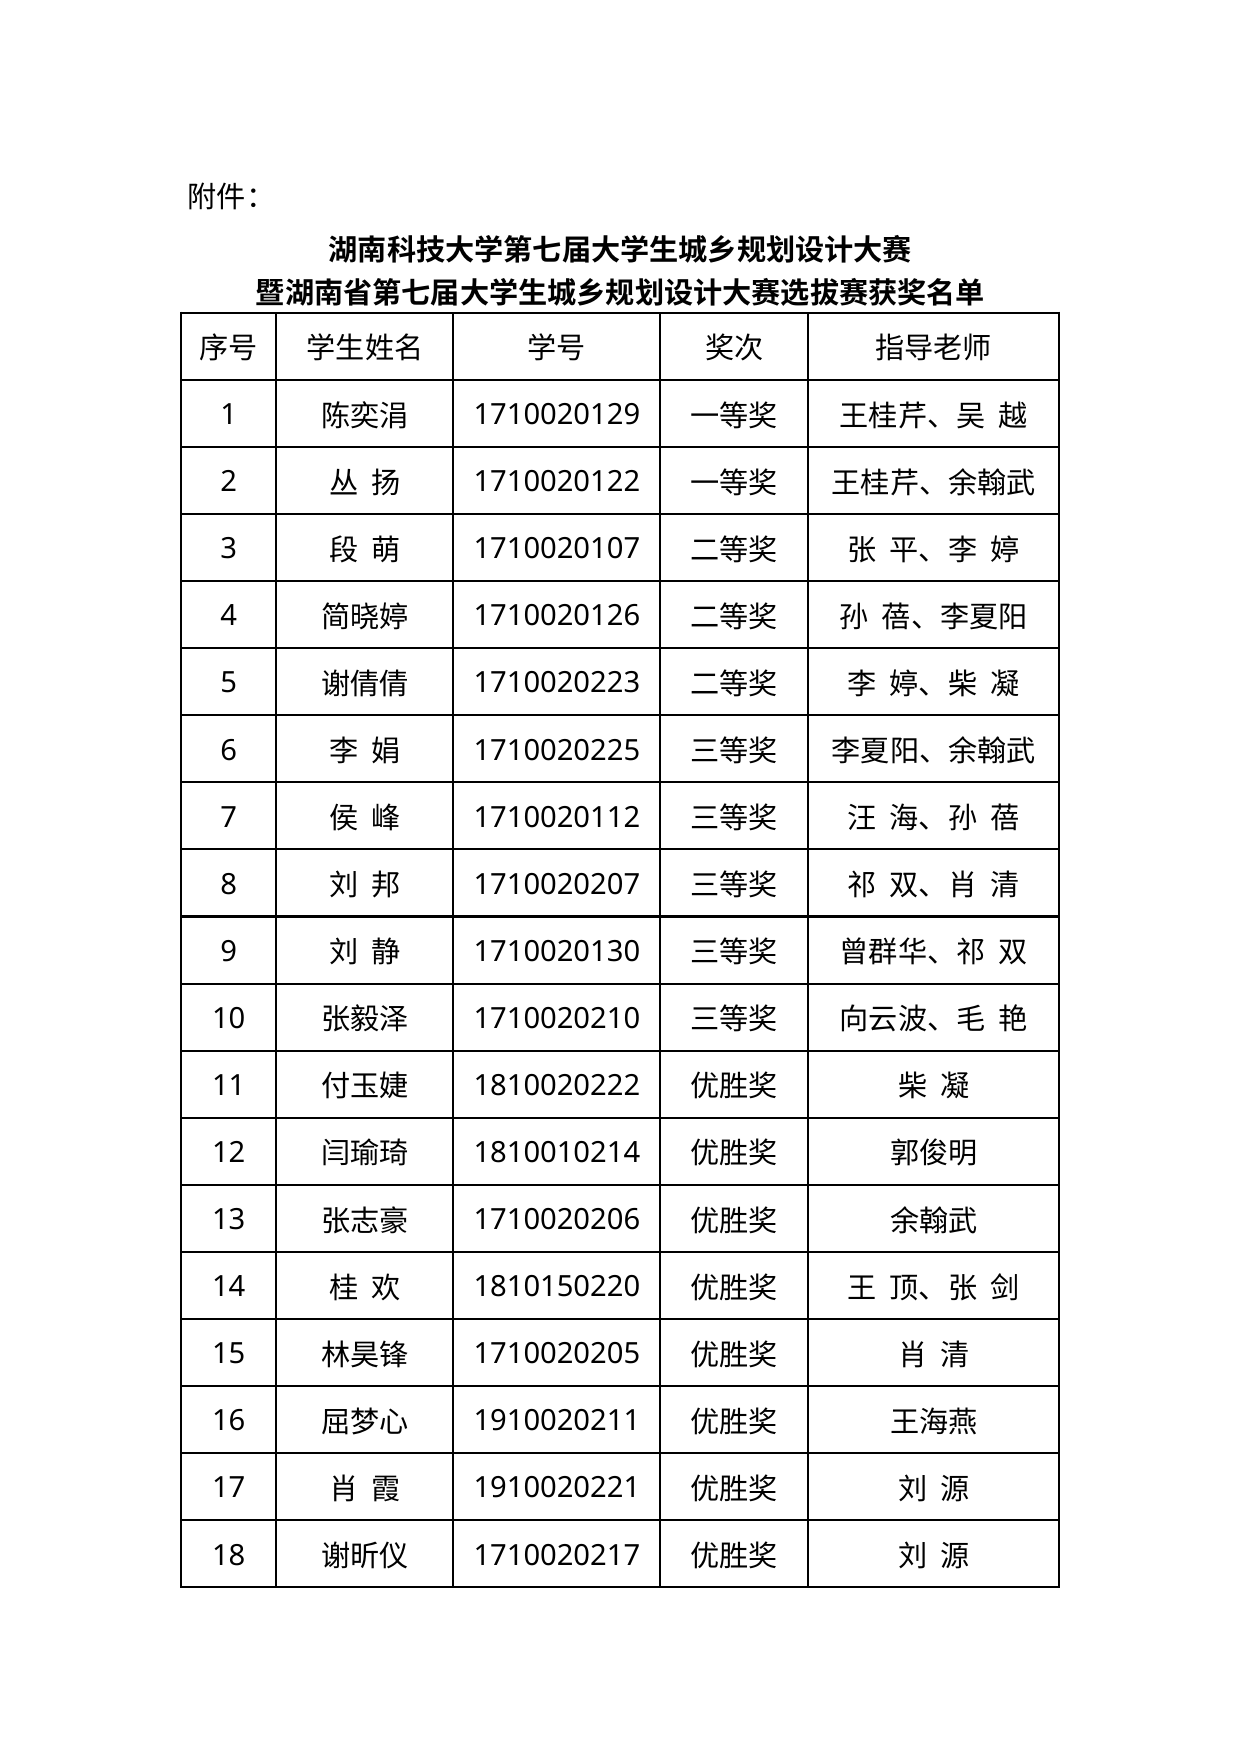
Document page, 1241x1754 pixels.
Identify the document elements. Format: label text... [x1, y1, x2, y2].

table_cell 优胜奖 [661, 1052, 807, 1117]
table_cell 6 [182, 716, 275, 781]
table_cell 15 [182, 1320, 275, 1385]
table_header 指导老师 [809, 314, 1058, 379]
table_cell 闫瑜琦 [277, 1119, 452, 1184]
table_cell 1 [182, 381, 275, 446]
table_cell 1710020129 [454, 381, 659, 446]
table_cell 1710020206 [454, 1186, 659, 1251]
table_cell 三等奖 [661, 783, 807, 848]
table_cell 张志豪 [277, 1186, 452, 1251]
text 暨湖南省第七届大学生城乡规划设计大赛选拔赛获奖名单 [187, 269, 1053, 312]
table_cell 桂 欢 [277, 1253, 452, 1318]
table_cell 11 [182, 1052, 275, 1117]
table_cell 王桂芹、余翰武 [809, 448, 1058, 513]
table_cell 林昊锋 [277, 1320, 452, 1385]
table_cell 柴 凝 [809, 1052, 1058, 1117]
table_cell 1710020126 [454, 582, 659, 647]
text 湖南科技大学第七届大学生城乡规划设计大赛 [187, 227, 1053, 269]
table_cell 李 婷、柴 凝 [809, 649, 1058, 714]
table_cell 17 [182, 1454, 275, 1519]
table_cell 张毅泽 [277, 985, 452, 1049]
table_cell 李 娟 [277, 716, 452, 781]
table_cell 14 [182, 1253, 275, 1318]
table_cell 13 [182, 1186, 275, 1251]
table_cell 孙 蓓、李夏阳 [809, 582, 1058, 647]
table_cell 二等奖 [661, 515, 807, 580]
table_cell 二等奖 [661, 649, 807, 714]
table_cell 简晓婷 [277, 582, 452, 647]
text 附件： [187, 162, 1053, 227]
table_cell 优胜奖 [661, 1253, 807, 1318]
table_cell 8 [182, 850, 275, 915]
table_cell 1710020217 [454, 1521, 659, 1586]
table_cell 三等奖 [661, 716, 807, 781]
table_cell 祁 双、肖 清 [809, 850, 1058, 915]
table_cell 三等奖 [661, 985, 807, 1049]
table_header 奖次 [661, 314, 807, 379]
table_cell 1910020221 [454, 1454, 659, 1519]
table_cell 一等奖 [661, 448, 807, 513]
table_cell 4 [182, 582, 275, 647]
table_cell 汪 海、孙 蓓 [809, 783, 1058, 848]
table_cell 谢倩倩 [277, 649, 452, 714]
table_cell 1710020112 [454, 783, 659, 848]
table_cell 刘 邦 [277, 850, 452, 915]
table_cell 7 [182, 783, 275, 848]
table_cell 刘 源 [809, 1521, 1058, 1586]
table_cell 1710020130 [454, 918, 659, 982]
table_cell 1710020207 [454, 850, 659, 915]
table_cell 张 平、李 婷 [809, 515, 1058, 580]
table_cell 优胜奖 [661, 1186, 807, 1251]
table_cell 一等奖 [661, 381, 807, 446]
table_cell 三等奖 [661, 850, 807, 915]
table_cell 刘 源 [809, 1454, 1058, 1519]
table_cell 优胜奖 [661, 1521, 807, 1586]
table_cell 1810020222 [454, 1052, 659, 1117]
table_cell 优胜奖 [661, 1320, 807, 1385]
table_cell 丛 扬 [277, 448, 452, 513]
table_cell 3 [182, 515, 275, 580]
table_cell 三等奖 [661, 918, 807, 982]
table_header 学生姓名 [277, 314, 452, 379]
table_cell 18 [182, 1521, 275, 1586]
table_header 学号 [454, 314, 659, 379]
table_cell 侯 峰 [277, 783, 452, 848]
table_cell 1710020205 [454, 1320, 659, 1385]
table_cell 1810150220 [454, 1253, 659, 1318]
table_cell 付玉婕 [277, 1052, 452, 1117]
table_cell 1710020122 [454, 448, 659, 513]
table_cell 谢昕仪 [277, 1521, 452, 1586]
table_cell 肖 清 [809, 1320, 1058, 1385]
table_cell 王海燕 [809, 1387, 1058, 1452]
table_cell 16 [182, 1387, 275, 1452]
table_cell 向云波、毛 艳 [809, 985, 1058, 1049]
table_cell 余翰武 [809, 1186, 1058, 1251]
table_cell 李夏阳、余翰武 [809, 716, 1058, 781]
table_cell 刘 静 [277, 918, 452, 982]
table_cell 1910020211 [454, 1387, 659, 1452]
table_header 序号 [182, 314, 275, 379]
table_cell 曾群华、祁 双 [809, 918, 1058, 982]
table_cell 郭俊明 [809, 1119, 1058, 1184]
table_cell 5 [182, 649, 275, 714]
table_cell 肖 霞 [277, 1454, 452, 1519]
table_cell 屈梦心 [277, 1387, 452, 1452]
table_cell 2 [182, 448, 275, 513]
table_cell 1810010214 [454, 1119, 659, 1184]
table_cell 12 [182, 1119, 275, 1184]
table_cell 10 [182, 985, 275, 1049]
table_cell 陈奕涓 [277, 381, 452, 446]
table_cell 优胜奖 [661, 1119, 807, 1184]
table_cell 1710020225 [454, 716, 659, 781]
table_cell 王桂芹、吴 越 [809, 381, 1058, 446]
table_cell 优胜奖 [661, 1387, 807, 1452]
table_cell 二等奖 [661, 582, 807, 647]
table_cell 优胜奖 [661, 1454, 807, 1519]
table_cell 王 顶、张 剑 [809, 1253, 1058, 1318]
table_cell 1710020107 [454, 515, 659, 580]
table_cell 9 [182, 918, 275, 982]
table_cell 1710020210 [454, 985, 659, 1049]
table_cell 段 萌 [277, 515, 452, 580]
table_cell 1710020223 [454, 649, 659, 714]
